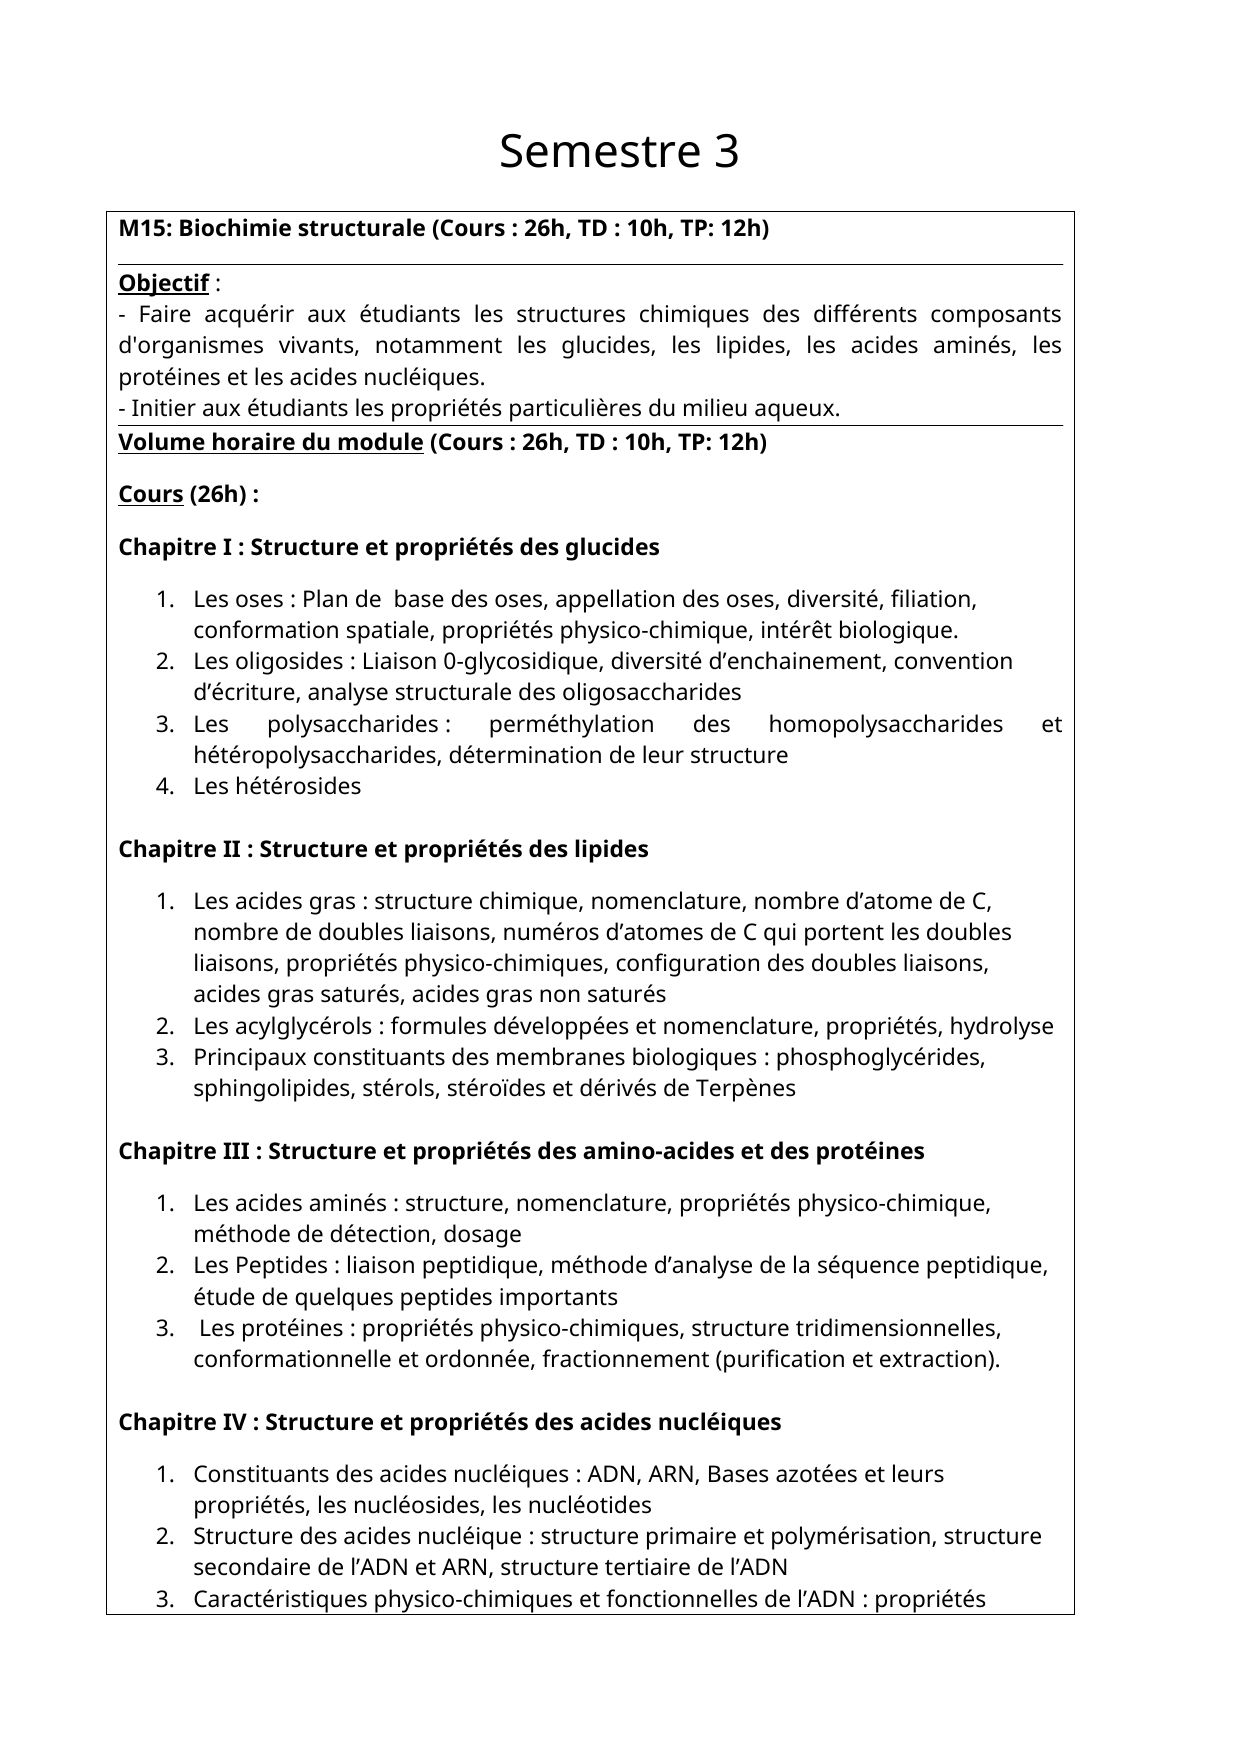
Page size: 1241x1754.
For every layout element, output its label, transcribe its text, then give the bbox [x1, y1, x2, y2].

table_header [107, 212, 1074, 1614]
text Semestre 3 [118, 118, 1122, 181]
